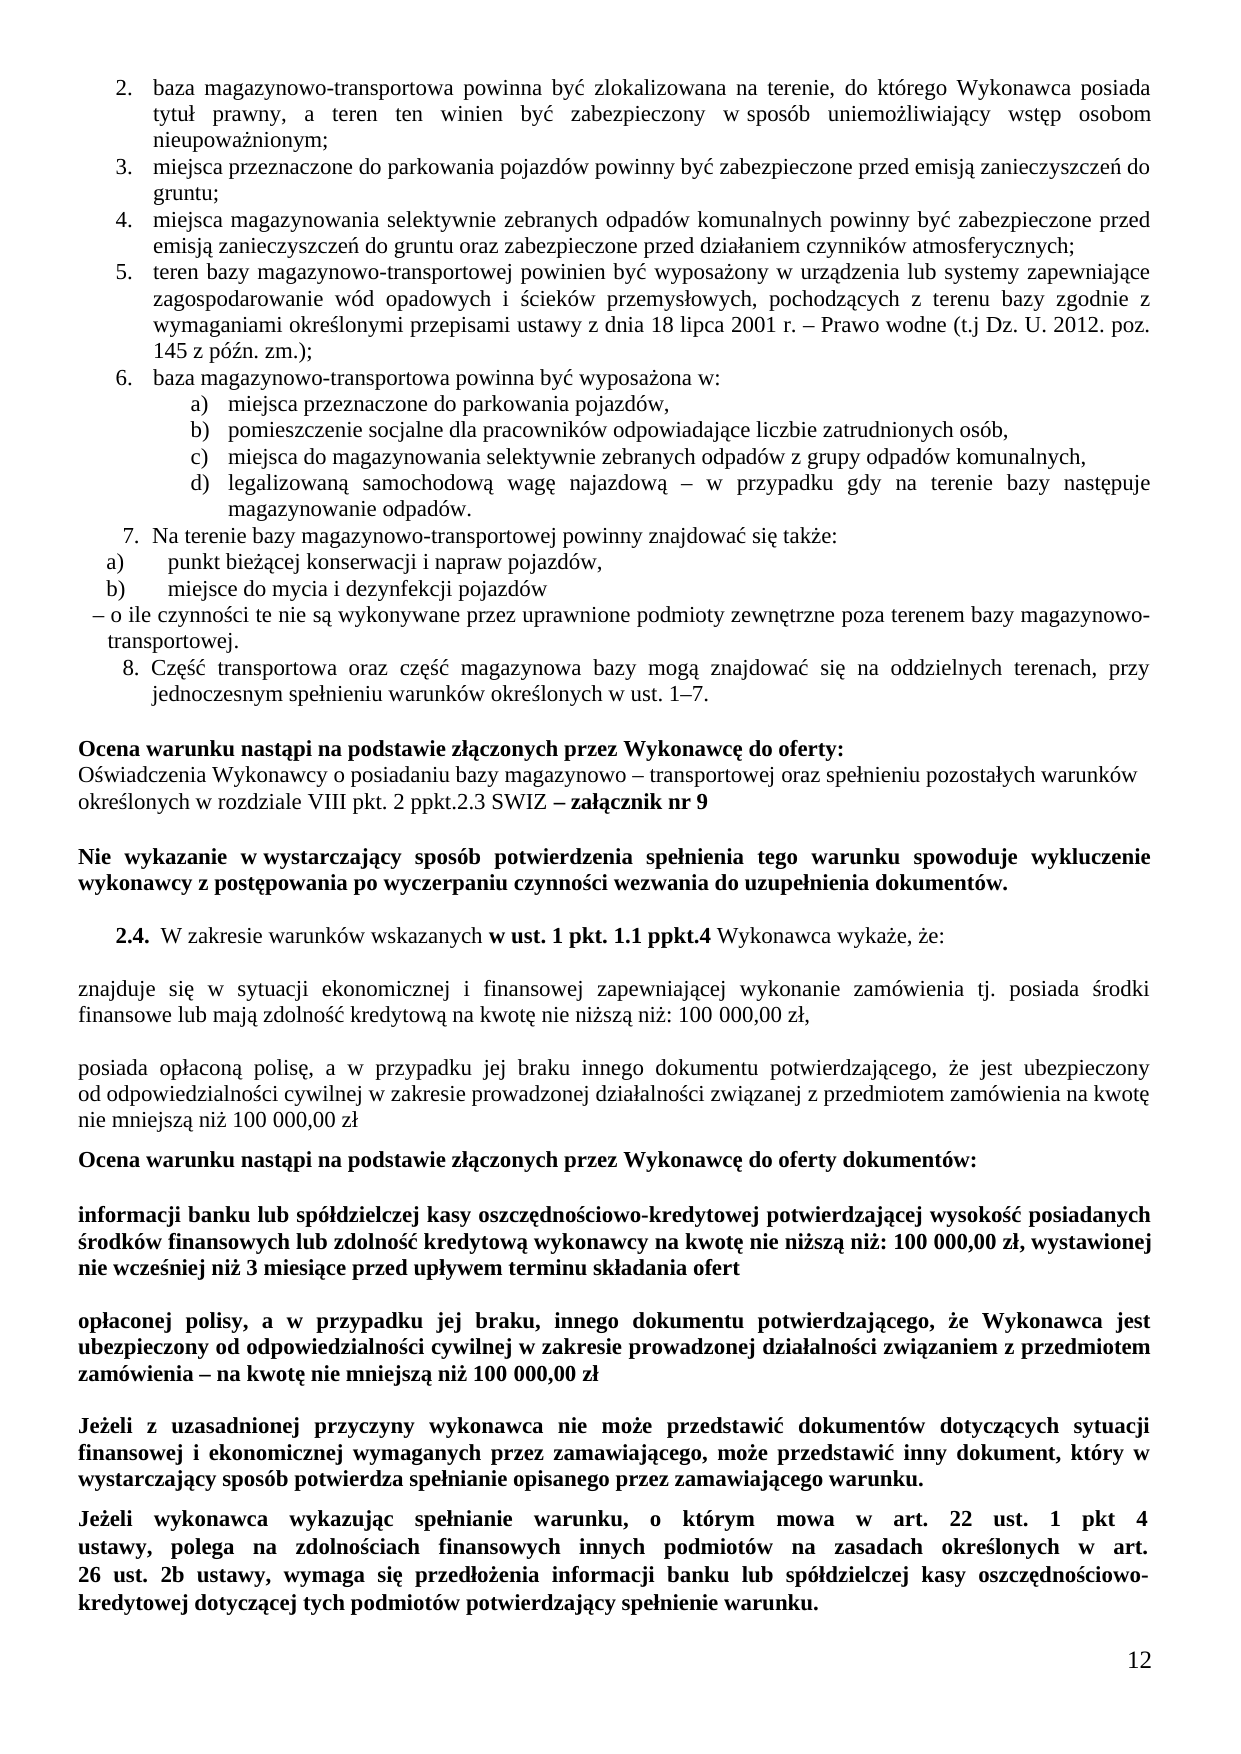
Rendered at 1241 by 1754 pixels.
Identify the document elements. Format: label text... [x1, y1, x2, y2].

list punkt bieżącej konserwacji i napraw pojazdów, [78, 548, 1152, 574]
text 8. Część transportowa oraz część magazynowa bazy mogą znajdować się na oddzielnych terenach, przy jednoczesnym spełnieniu warunków określonych w ust. 1–7. [122, 654, 1152, 706]
text posiada opłaconą polisę, a w przypadku jej braku innego dokumentu potwierdzającego, że jest ubezpieczony od odpowiedzialności cywilnej w zakresie prowadzonej działalności związanej z przedmiotem zamówienia na kwotę nie mniejszą niż 100 000,00 zł [78, 1054, 1152, 1133]
list Na terenie bazy magazynowo-transportowej powinny znajdować się także: [122, 522, 1152, 548]
list teren bazy magazynowo-transportowej powinien być wyposażony w urządzenia lub systemy zapewniające zagospodarowanie wód opadowych i ścieków przemysłowych, pochodzących z terenu bazy zgodnie z wymaganiami określonymi przepisami ustawy z dnia 18 lipca 2001 r. – Prawo wodne (t.j Dz. U. 2012. poz. 145 z późn. zm.); [115, 258, 1152, 364]
list legalizowaną samochodową wagę najazdową – w przypadku gdy na terenie bazy następuje magazynowanie odpadów. [190, 469, 1152, 522]
list baza magazynowo-transportowa powinna być wyposażona w: [115, 364, 1152, 390]
text informacji banku lub spółdzielczej kasy oszczędnościowo-kredytowej potwierdzającej wysokość posiadanych środków finansowych lub zdolność kredytową wykonawcy na kwotę nie niższą niż: 100 000,00 zł, wystawionej nie wcześniej niż 3 miesiące przed upływem terminu składania ofert [78, 1202, 1152, 1281]
list miejsca do magazynowania selektywnie zebranych odpadów z grupy odpadów komunalnych, [190, 443, 1152, 469]
text Jeżeli z uzasadnionej przyczyny wykonawca nie może przedstawić dokumentów dotyczących sytuacji finansowej i ekonomicznej wymaganych przez zamawiającego, może przedstawić inny dokument, który w wystarczający sposób potwierdza spełnianie opisanego przez zamawiającego warunku. [78, 1412, 1152, 1491]
text znajduje się w sytuacji ekonomicznej i finansowej zapewniającej wykonanie zamówienia tj. posiada środki finansowe lub mają zdolność kredytową na kwotę nie niższą niż: 100 000,00 zł, [78, 975, 1152, 1027]
text Jeżeli wykonawca wykazując spełnianie warunku, o którym mowa w art. 22 ust. 1 pkt 4 ustawy, polega na zdolnościach finansowych innych podmiotów na zasadach określonych w art. 26 ust. 2b ustawy, wymaga się przedłożenia informacji banku lub spółdzielczej kasy oszczędnościowo-kredytowej dotyczącej tych podmiotów potwierdzający spełnienie warunku. [78, 1504, 1150, 1616]
list miejsca przeznaczone do parkowania pojazdów, [190, 390, 1152, 416]
text Ocena warunku nastąpi na podstawie złączonych przez Wykonawcę do oferty dokumentów: [78, 1145, 1152, 1173]
text – o ile czynności te nie są wykonywane przez uprawnione podmioty zewnętrzne poza terenem bazy magazynowo-transportowej. [93, 601, 1152, 654]
list miejsca magazynowania selektywnie zebranych odpadów komunalnych powinny być zabezpieczone przed emisją zanieczyszczeń do gruntu oraz zabezpieczone przed działaniem czynników atmosferycznych; [115, 206, 1152, 258]
text Nie wykazanie w wystarczający sposób potwierdzenia spełnienia tego warunku spowoduje wykluczenie wykonawcy z postępowania po wyczerpaniu czynności wezwania do uzupełnienia dokumentów. [78, 843, 1152, 896]
list W zakresie warunków wskazanych w ust. 1 pkt. 1.1 ppkt.4 Wykonawca wykaże, że: [115, 922, 1152, 948]
text Oświadczenia Wykonawcy o posiadaniu bazy magazynowo – transportowej oraz spełnieniu pozostałych warunków określonych w rozdziale VIII pkt. 2 ppkt.2.3 SWIZ – załącznik nr 9 [78, 761, 1152, 814]
list baza magazynowo-transportowa powinna być zlokalizowana na terenie, do którego Wykonawca posiada tytuł prawny, a teren ten winien być zabezpieczony w sposób uniemożliwiający wstęp osobom nieupoważnionym; [115, 74, 1152, 153]
list miejsca przeznaczone do parkowania pojazdów powinny być zabezpieczone przed emisją zanieczyszczeń do gruntu; [115, 153, 1152, 206]
list pomieszczenie socjalne dla pracowników odpowiadające liczbie zatrudnionych osób, [190, 416, 1152, 443]
list miejsce do mycia i dezynfekcji pojazdów [78, 574, 1152, 601]
text opłaconej polisy, a w przypadku jej braku, innego dokumentu potwierdzającego, że Wykonawca jest ubezpieczony od odpowiedzialności cywilnej w zakresie prowadzonej działalności związaniem z przedmiotem zamówienia – na kwotę nie mniejszą niż 100 000,00 zł [78, 1307, 1152, 1386]
text Ocena warunku nastąpi na podstawie złączonych przez Wykonawcę do oferty: [78, 735, 1152, 761]
